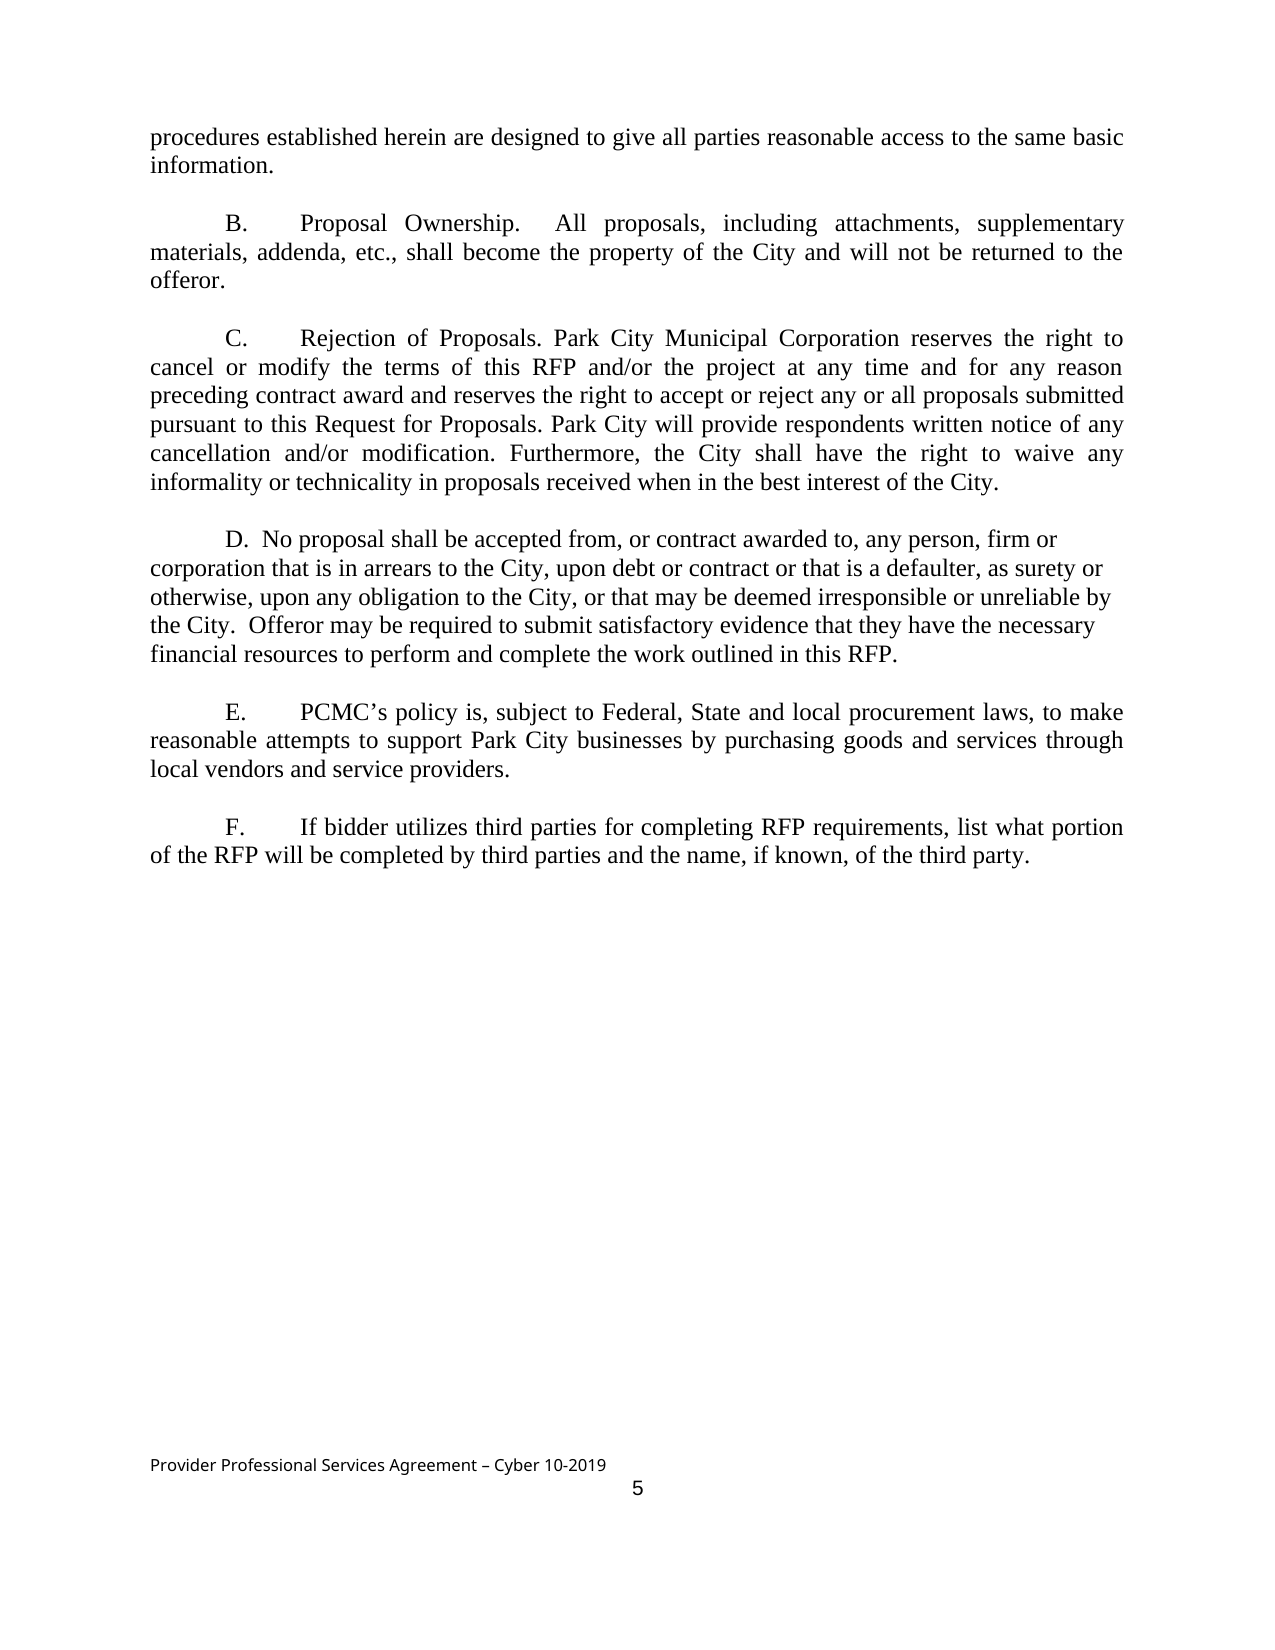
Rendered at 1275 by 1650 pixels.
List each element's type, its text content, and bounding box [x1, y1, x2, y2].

text E. PCMC’s policy is, subject to Federal, State and local procurement laws, to make reasonable attempts to support Park City businesses by purchasing goods and services through local vendors and service providers. [150, 697, 1125, 783]
text C. Rejection of Proposals. Park City Municipal Corporation reserves the right to cancel or modify the terms of this RFP and/or the project at any time and for any reason preceding contract award and reserves the right to accept or reject any or all proposals submitted pursuant to this Request for Proposals. Park City will provide respondents written notice of any cancellation and/or modification. Furthermore, the City shall have the right to waive any informality or technicality in proposals received when in the best interest of the City. [150, 323, 1125, 496]
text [150, 122, 1125, 179]
text D. No proposal shall be accepted from, or contract awarded to, any person, firm or corporation that is in arrears to the City, upon debt or contract or that is a defaulter, as surety or otherwise, upon any obligation to the City, or that may be deemed irresponsible or unreliable by the City. Offeror may be required to submit satisfactory evidence that they have the necessary financial resources to perform and complete the work outlined in this RFP. [150, 524, 1125, 697]
text B. Proposal Ownership. All proposals, including attachments, supplementary materials, addenda, etc., shall become the property of the City and will not be returned to the offeror. [150, 208, 1125, 294]
text F. If bidder utilizes third parties for completing RFP requirements, list what portion of the RFP will be completed by third parties and the name, if known, of the third party. [150, 812, 1125, 869]
